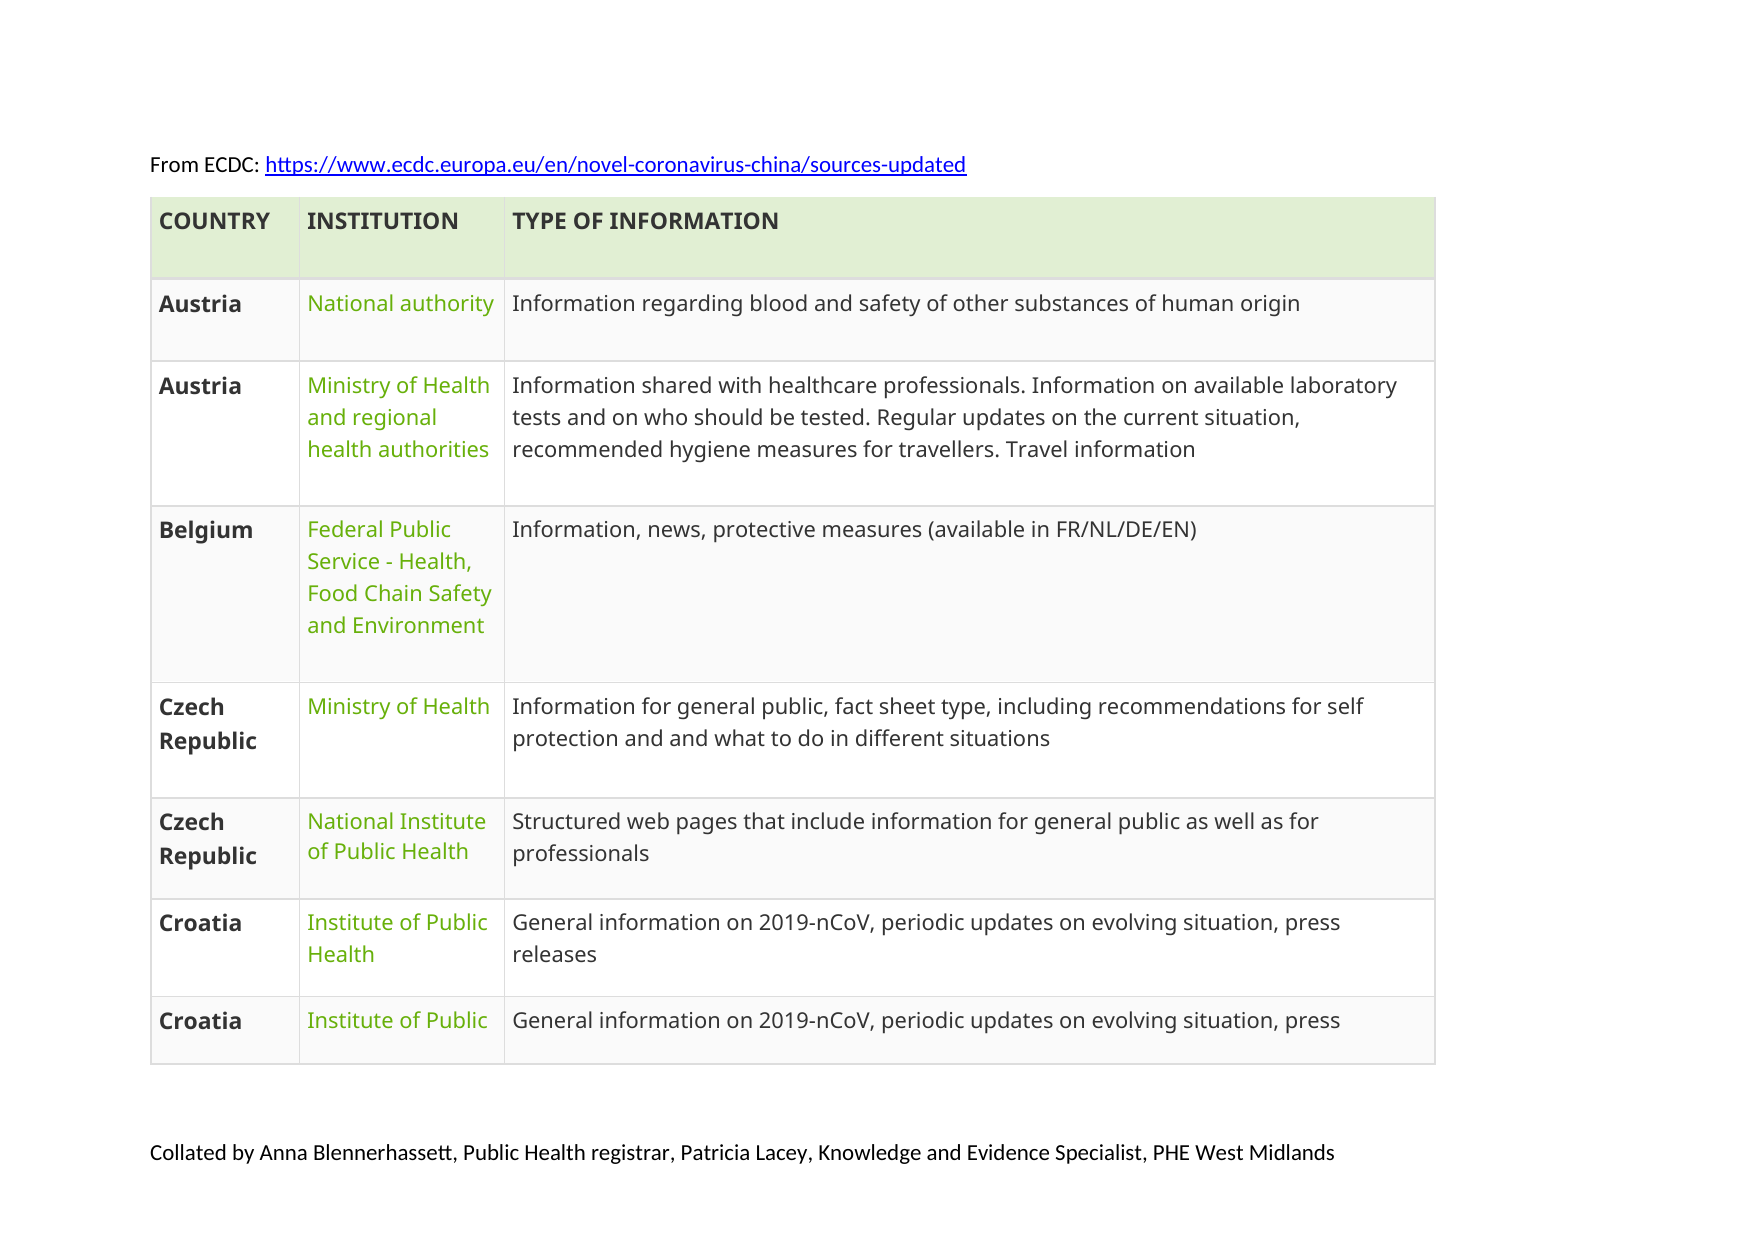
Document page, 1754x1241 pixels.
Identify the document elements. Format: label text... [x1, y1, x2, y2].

table_cell Austria [152, 280, 299, 360]
table_cell Czech Republic [152, 799, 299, 898]
text From ECDC: https://www.ecdc.europa.eu/en/novel-coronavirus-china/sources-updated [150, 150, 1604, 178]
table_cell National authority [300, 280, 504, 360]
table_cell National Institute of Public Health [300, 799, 504, 898]
table_cell Information shared with healthcare professionals. Information on available laboratory tests and on who should be tested. Regular updates on the current situation, recommended hygiene measures for travellers. Travel information [505, 362, 1434, 505]
table_cell Austria [152, 362, 299, 505]
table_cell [505, 900, 1434, 996]
table_header TYPE OF INFORMATION [505, 197, 1434, 277]
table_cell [505, 997, 1434, 1063]
table_cell Information for general public, fact sheet type, including recommendations for self protection and and what to do in different situations [505, 683, 1434, 797]
table_cell Institute of Public Health [300, 900, 504, 996]
table_cell Croatia [152, 997, 299, 1063]
table_cell Ministry of Health [300, 683, 504, 797]
table_cell Federal Public Service - Health, Food Chain Safety and Environment [300, 507, 504, 681]
table_cell Czech Republic [152, 683, 299, 797]
table_cell Institute of Public Health [300, 997, 504, 1063]
table_cell Belgium [152, 507, 299, 681]
table_cell Information regarding blood and safety of other substances of human origin [505, 280, 1434, 360]
table_cell Croatia [152, 900, 299, 996]
table_header COUNTRY [152, 197, 299, 277]
table_header INSTITUTION [300, 197, 504, 277]
table_cell Information, news, protective measures (available in FR/NL/DE/EN) [505, 507, 1434, 681]
table_cell Ministry of Health and regional health authorities [300, 362, 504, 505]
table_cell Structured web pages that include information for general public as well as for professionals [505, 799, 1434, 898]
